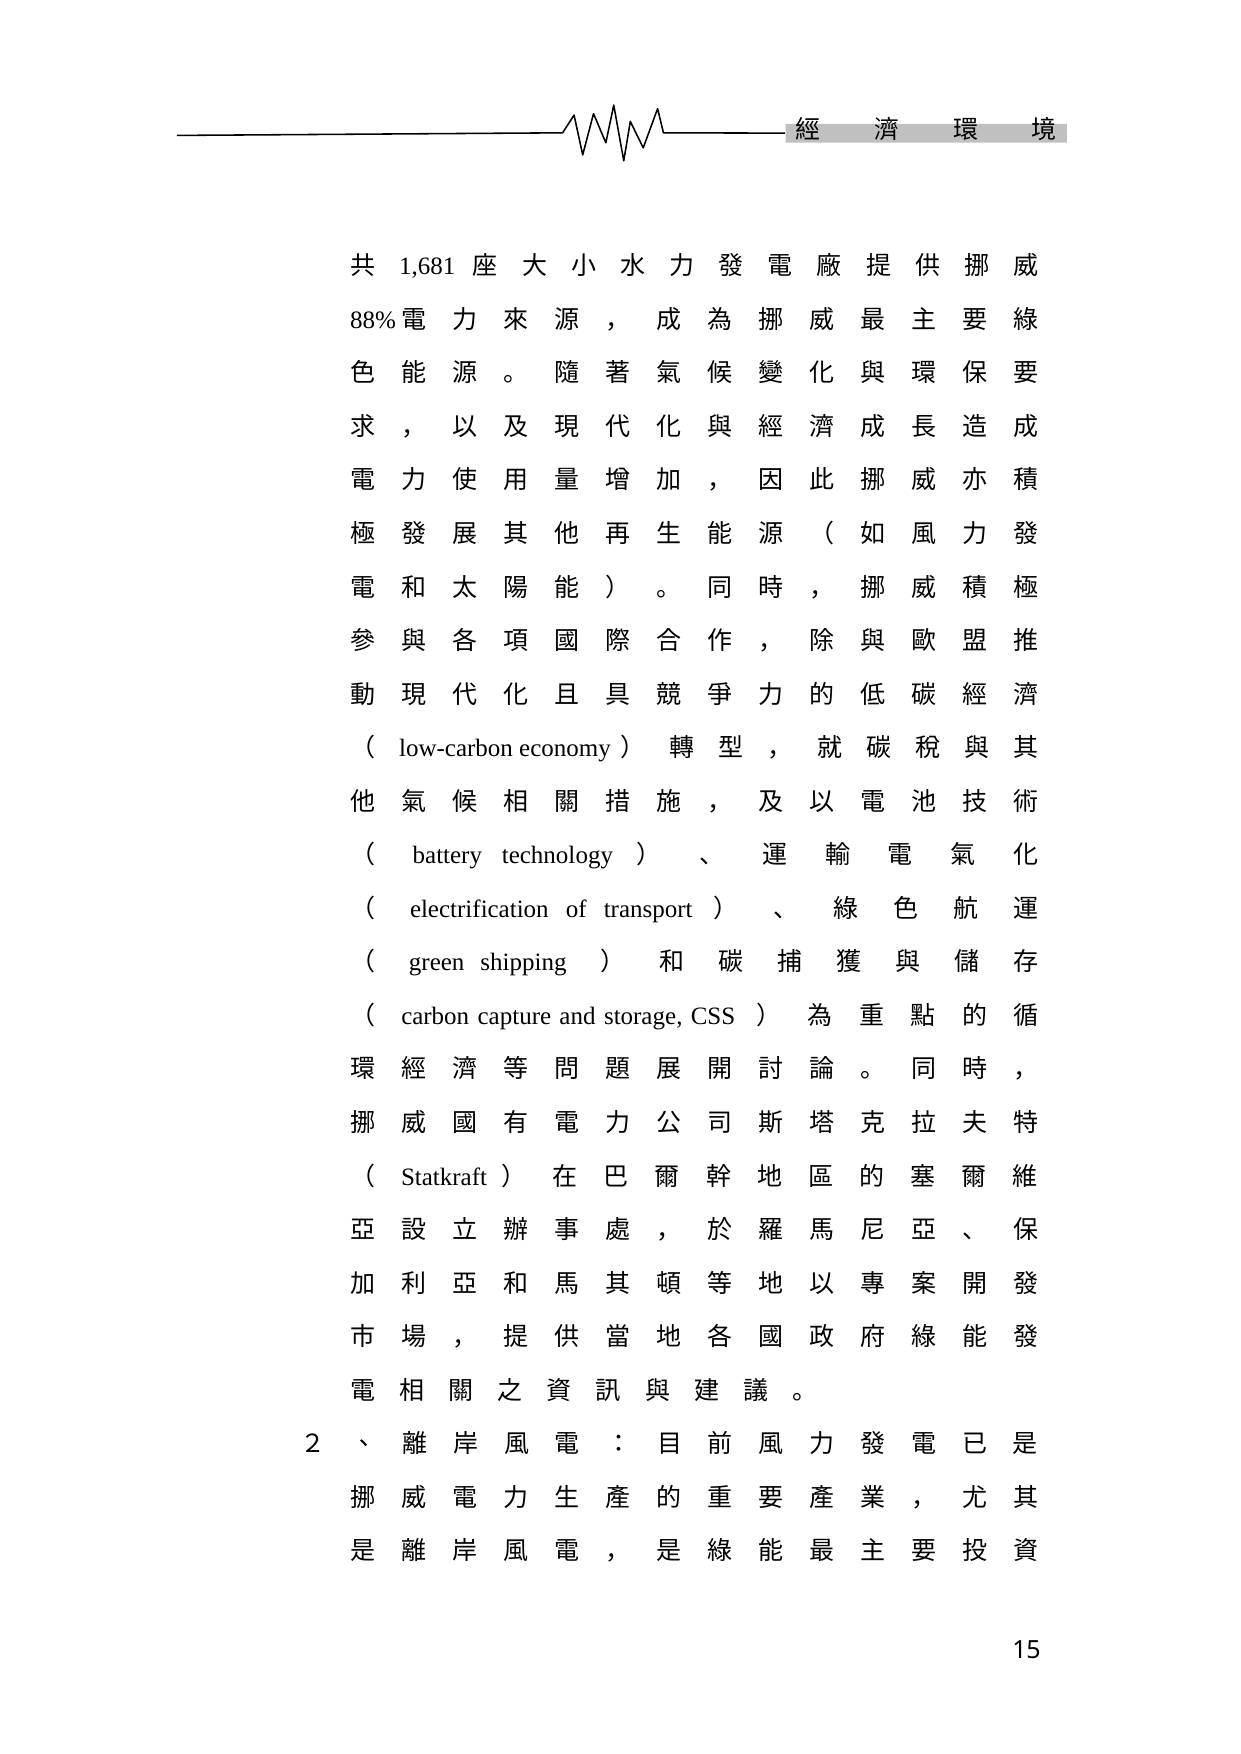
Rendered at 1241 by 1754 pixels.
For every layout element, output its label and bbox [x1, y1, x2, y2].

text [276, 237, 1063, 1415]
text [276, 1415, 1063, 1576]
